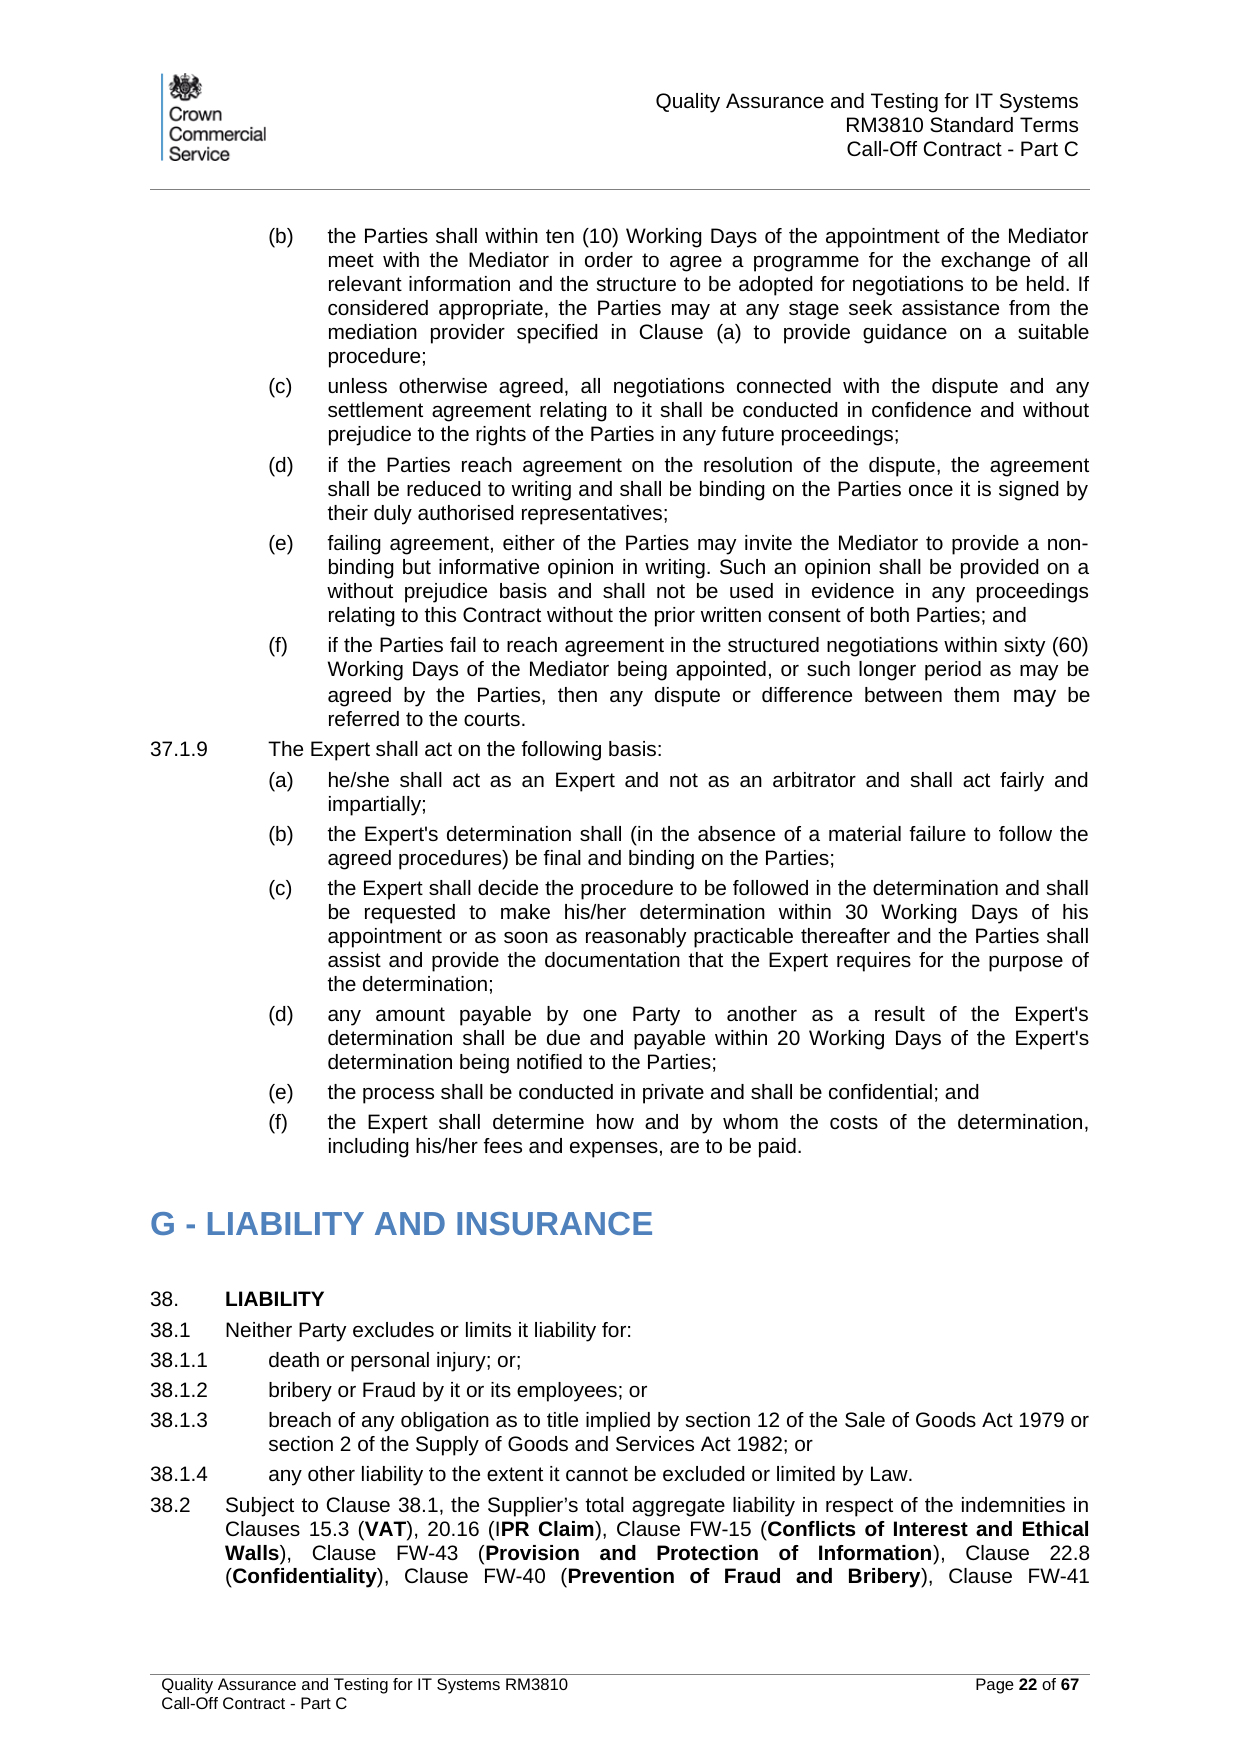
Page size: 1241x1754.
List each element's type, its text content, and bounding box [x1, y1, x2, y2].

text the process shall be conducted in private and shall be confidential; and [268, 1080, 1090, 1104]
text Neither Party excludes or limits it liability for: [150, 1317, 1090, 1341]
subtitle G - LIABILITY AND INSURANCE [150, 1204, 1090, 1242]
text the Expert's determination shall (in the absence of a material failure to follow the agreed procedures) be final and binding on the Parties; [268, 822, 1090, 869]
text failing agreement, either of the Parties may invite the Mediator to provide a non-binding but informative opinion in writing. Such an opinion shall be provided on a without prejudice basis and shall not be used in evidence in any proceedings relating to this Contract without the prior written consent of both Parties; and [268, 531, 1090, 626]
text LIABILITY [150, 1287, 1090, 1311]
text death or personal injury; or; [150, 1348, 1090, 1372]
text if the Parties reach agreement on the resolution of the dispute, the agreement shall be reduced to writing and shall be binding on the Parties once it is signed by their duly authorised representatives; [268, 452, 1090, 524]
text bribery or Fraud by it or its employees; or [150, 1378, 1090, 1402]
picture [161, 73, 266, 161]
text breach of any obligation as to title implied by section 12 of the Sale of Goods Act 1979 or section 2 of the Supply of Goods and Services Act 1982; or [150, 1408, 1090, 1456]
text any other liability to the extent it cannot be excluded or limited by Law. [150, 1462, 1090, 1486]
text unless otherwise agreed, all negotiations connected with the dispute and any settlement agreement relating to it shall be conducted in confidence and without prejudice to the rights of the Parties in any future proceedings; [268, 374, 1090, 446]
text any amount payable by one Party to another as a result of the Expert's determination shall be due and payable within 20 Working Days of the Expert's determination being notified to the Parties; [268, 1002, 1090, 1074]
text the Parties shall within ten (10) Working Days of the appointment of the Mediator meet with the Mediator in order to agree a programme for the exchange of all relevant information and the structure to be adopted for negotiations to be held. If considered appropriate, the Parties may at any stage seek assistance from the mediation provider specified in Clause (a) to provide guidance on a suitable procedure; [268, 224, 1090, 368]
text the Expert shall determine how and by whom the costs of the determination, including his/her fees and expenses, are to be paid. [268, 1110, 1090, 1158]
text if the Parties fail to reach agreement in the structured negotiations within sixty (60) Working Days of the Mediator being appointed, or such longer period as may be agreed by the Parties, then any dispute or difference between them may be referred to the courts. [268, 633, 1090, 731]
text he/she shall act as an Expert and not as an arbitrator and shall act fairly and impartially; [268, 767, 1090, 815]
text the Expert shall decide the procedure to be followed in the determination and shall be requested to make his/her determination within 30 Working Days of his appointment or as soon as reasonably practicable thereafter and the Parties shall assist and provide the documentation that the Expert requires for the purpose of the determination; [268, 876, 1090, 996]
text The Expert shall act on the following basis: [150, 737, 1090, 761]
